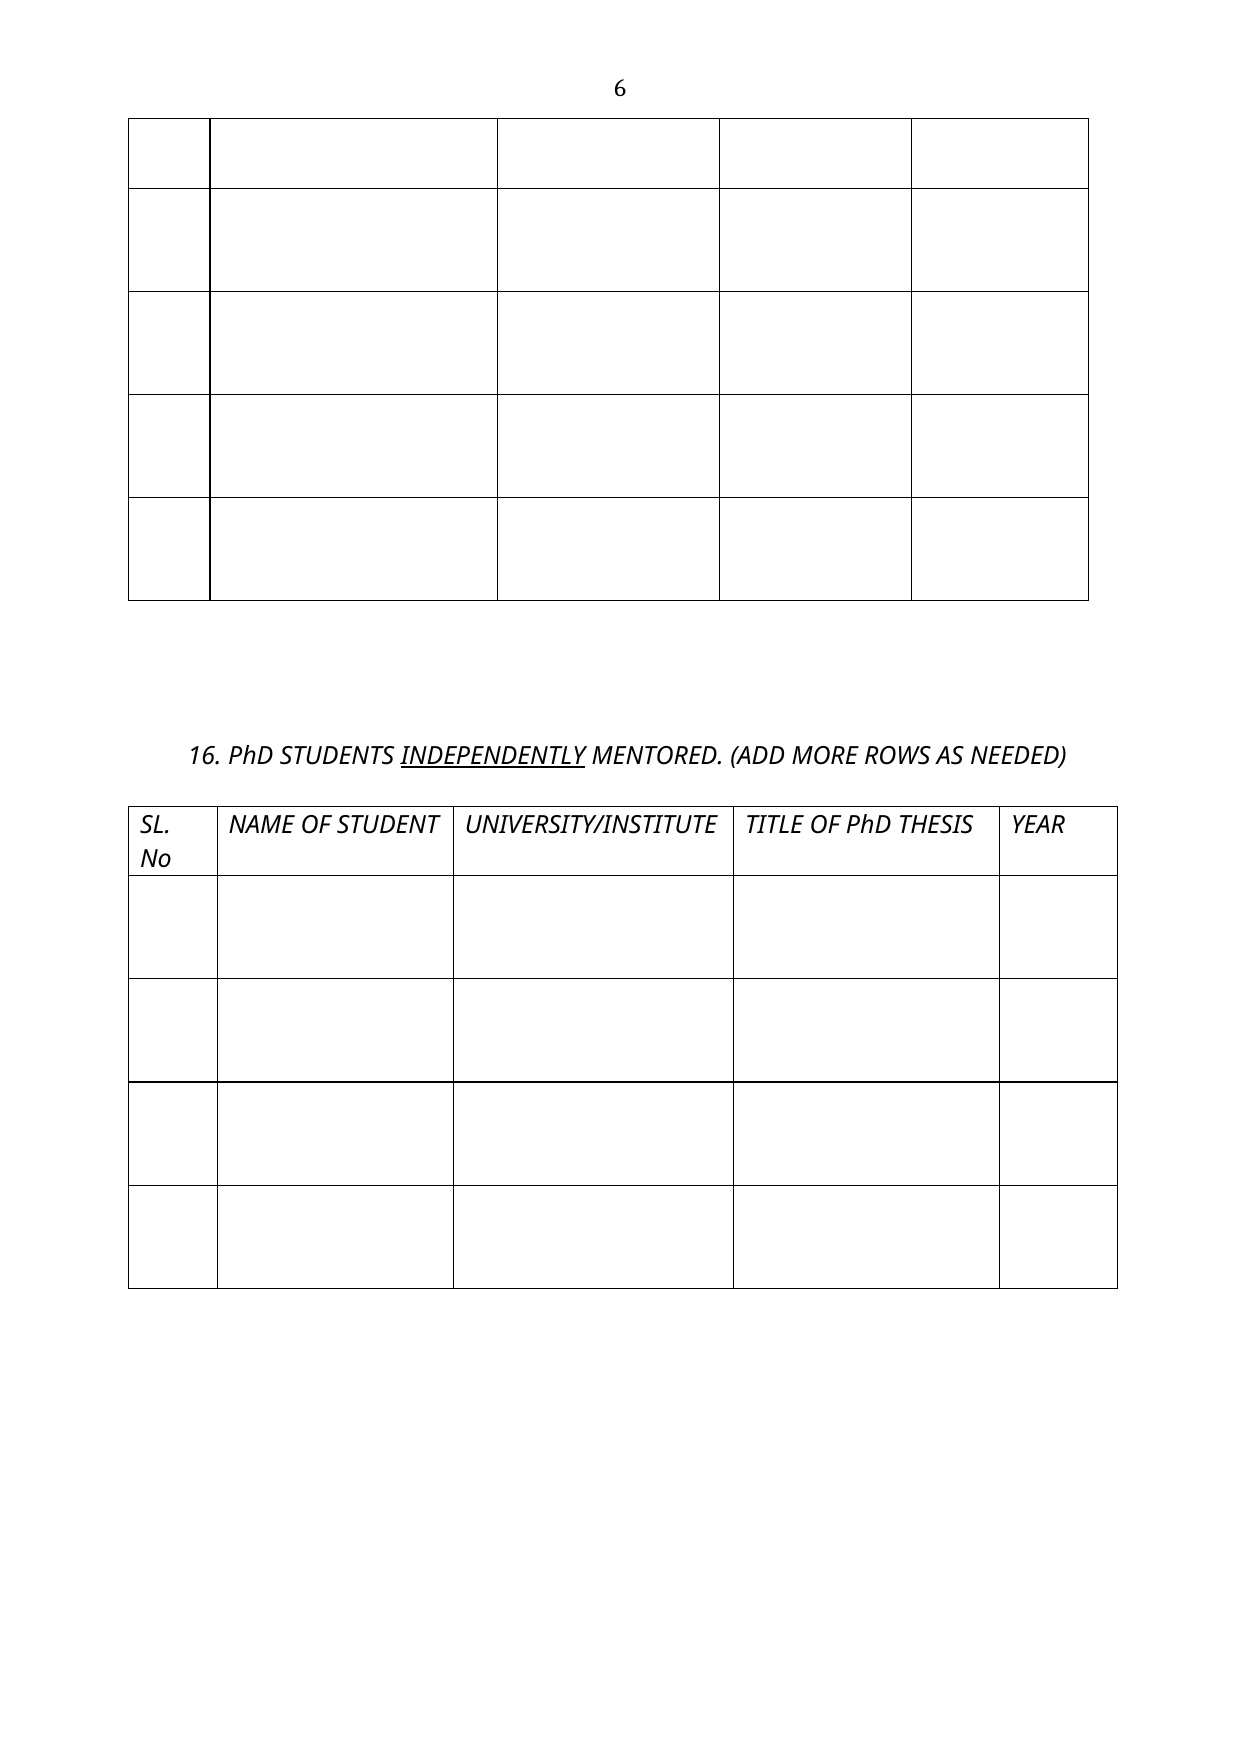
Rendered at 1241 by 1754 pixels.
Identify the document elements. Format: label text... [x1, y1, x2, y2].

table_cell [129, 1083, 217, 1184]
table_cell [454, 979, 733, 1081]
table_cell [498, 189, 719, 291]
table_cell [498, 498, 719, 600]
table_cell [734, 979, 999, 1081]
table_cell [218, 1186, 453, 1288]
table_cell [211, 292, 497, 394]
table_cell [498, 292, 719, 394]
table_cell [129, 979, 217, 1081]
table_cell [1000, 979, 1117, 1081]
table_cell [129, 119, 209, 187]
table_cell [720, 119, 911, 187]
table_cell [912, 292, 1088, 394]
table_cell [211, 498, 497, 600]
table_cell [734, 1083, 999, 1184]
table_cell [454, 876, 733, 978]
table_header YEAR [1000, 807, 1117, 875]
table_cell [912, 119, 1088, 187]
table_cell [129, 189, 209, 291]
table_cell [454, 1186, 733, 1288]
table_cell [734, 876, 999, 978]
table_cell [912, 498, 1088, 600]
table_cell [211, 395, 497, 497]
table_cell [912, 395, 1088, 497]
table_cell [498, 119, 719, 187]
table_cell [211, 189, 497, 291]
text 16. PhD STUDENTS INDEPENDENTLY MENTORED. (ADD MORE ROWS AS NEEDED) [187, 738, 1118, 772]
table_cell [218, 979, 453, 1081]
table_header TITLE OF PhD THESIS [734, 807, 999, 875]
table_cell [1000, 1083, 1117, 1184]
table_cell [129, 498, 209, 600]
table_cell [211, 119, 497, 187]
table_cell [129, 395, 209, 497]
table_cell [218, 876, 453, 978]
table_cell [720, 292, 911, 394]
table_cell [454, 1083, 733, 1184]
table_cell [720, 498, 911, 600]
table_cell [129, 1186, 217, 1288]
table_cell [498, 395, 719, 497]
table_header SL. No [129, 807, 217, 875]
table_cell [218, 1083, 453, 1184]
table_cell [912, 189, 1088, 291]
table_cell [720, 395, 911, 497]
table_cell [734, 1186, 999, 1288]
table_header UNIVERSITY/INSTITUTE [454, 807, 733, 875]
table_cell [1000, 876, 1117, 978]
table_cell [1000, 1186, 1117, 1288]
table_header NAME OF STUDENT [218, 807, 453, 875]
table_cell [129, 876, 217, 978]
table_cell [720, 189, 911, 291]
table_cell [129, 292, 209, 394]
